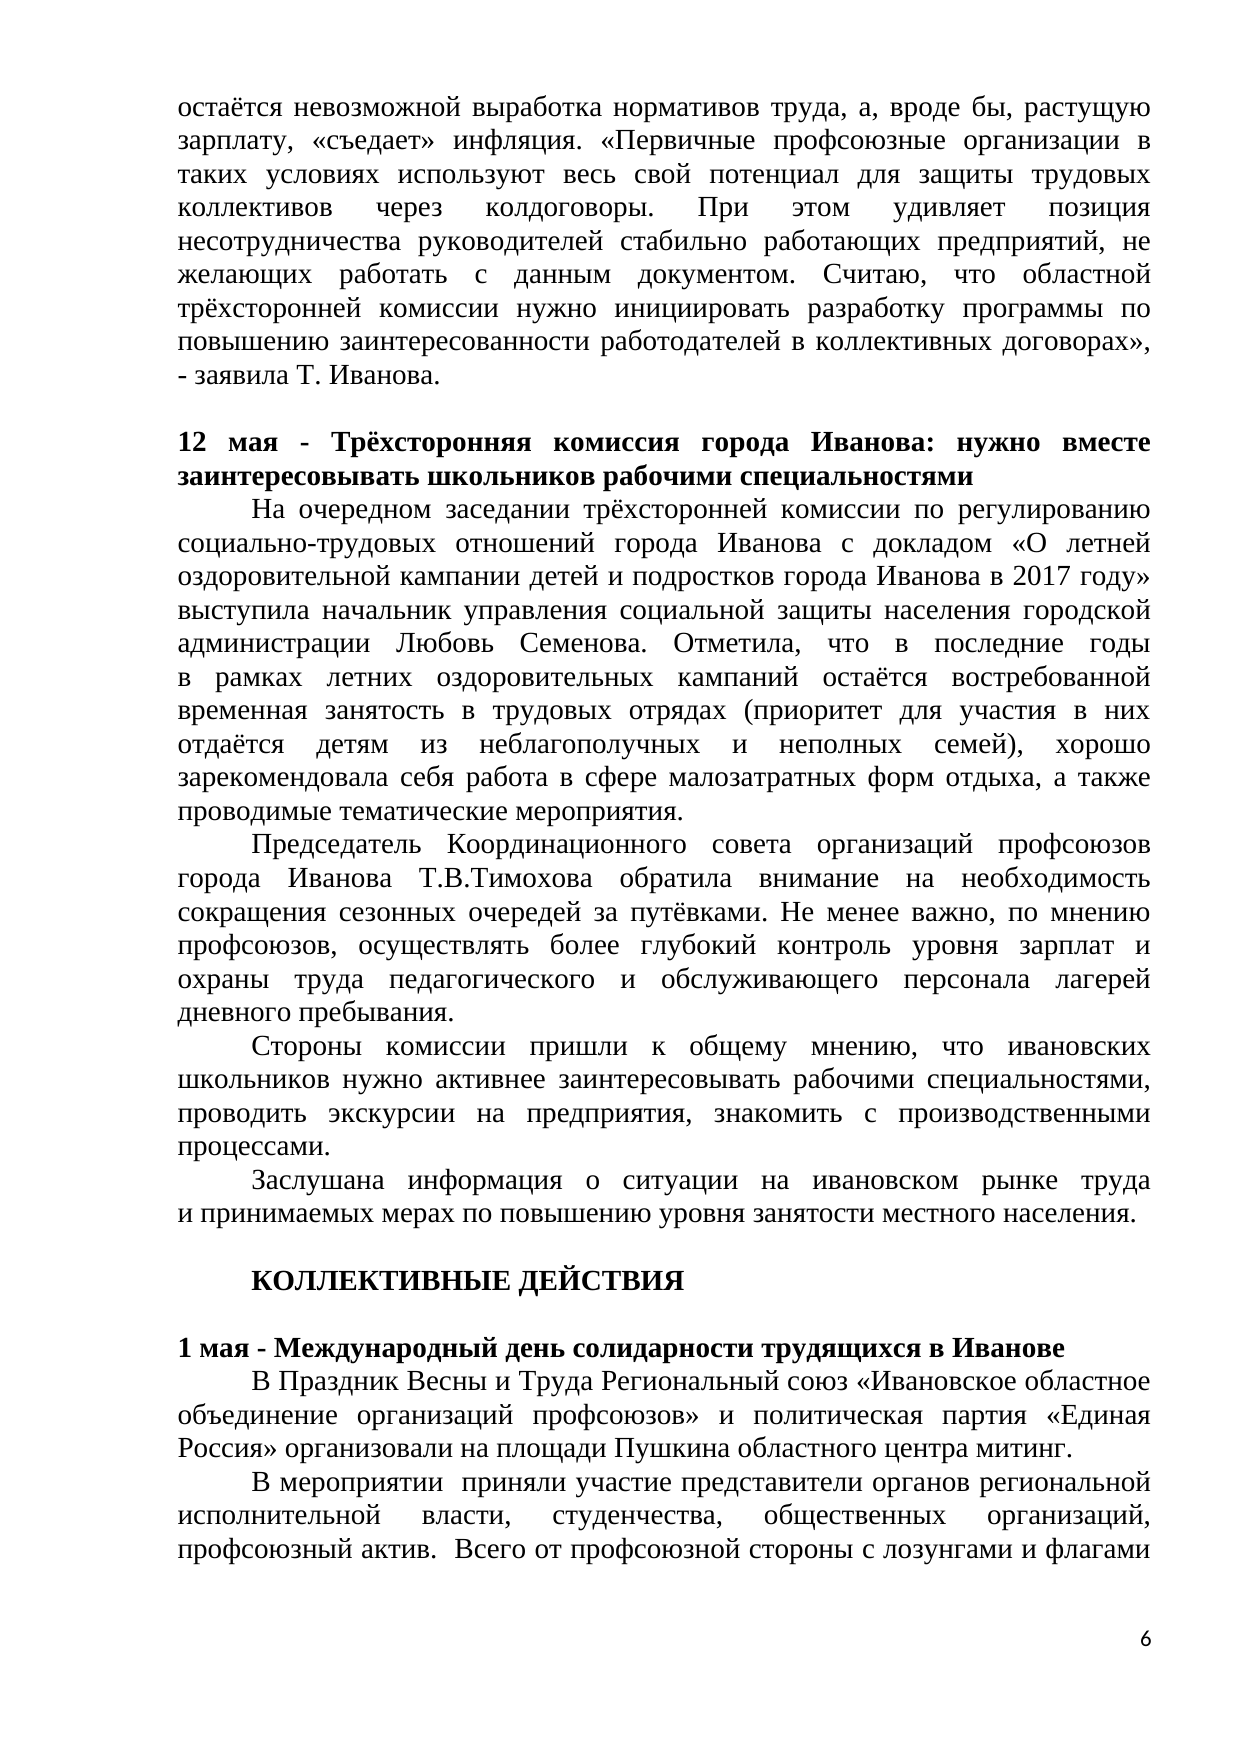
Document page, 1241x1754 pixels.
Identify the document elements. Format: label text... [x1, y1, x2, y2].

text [177, 1464, 1152, 1564]
text 12 мая - Трёхсторонняя комиссия города Иванова: нужно вместе заинтересовывать школьников рабочими специальностями [177, 424, 1152, 491]
text Заслушана информация о ситуации на ивановском рынке труда и принимаемых мерах по повышению уровня занятости местного населения. [177, 1162, 1152, 1229]
text КОЛЛЕКТИВНЫЕ ДЕЙСТВИЯ [177, 1263, 1152, 1296]
text Председатель Координационного совета организаций профсоюзов города Иванова Т.В.Тимохова обратила внимание на необходимость сокращения сезонных очередей за путёвками. Не менее важно, по мнению профсоюзов, осуществлять более глубокий контроль уровня зарплат и охраны труда педагогического и обслуживающего персонала лагерей дневного пребывания. [177, 827, 1152, 1028]
text В Праздник Весны и Труда Региональный союз «Ивановское областное объединение организаций профсоюзов» и политическая партия «Единая Россия» организовали на площади Пушкина областного центра митинг. [177, 1363, 1152, 1464]
text 1 мая - Международный день солидарности трудящихся в Иванове [177, 1330, 1152, 1363]
text Стороны комиссии пришли к общему мнению, что ивановских школьников нужно активнее заинтересовывать рабочими специальностями, проводить экскурсии на предприятия, знакомить с производственными процессами. [177, 1028, 1152, 1162]
text На очередном заседании трёхсторонней комиссии по регулированию социально-трудовых отношений города Иванова с докладом «О летней оздоровительной кампании детей и подростков города Иванова в 2017 году» выступила начальник управления социальной защиты населения городской администрации Любовь Семенова. Отметила, что в последние годы в рамках летних оздоровительных кампаний остаётся востребованной временная занятость в трудовых отрядах (приоритет для участия в них отдаётся детям из неблагополучных и неполных семей), хорошо зарекомендовала себя работа в сфере малозатратных форм отдыха, а также проводимые тематические мероприятия. [177, 491, 1152, 827]
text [177, 89, 1152, 391]
